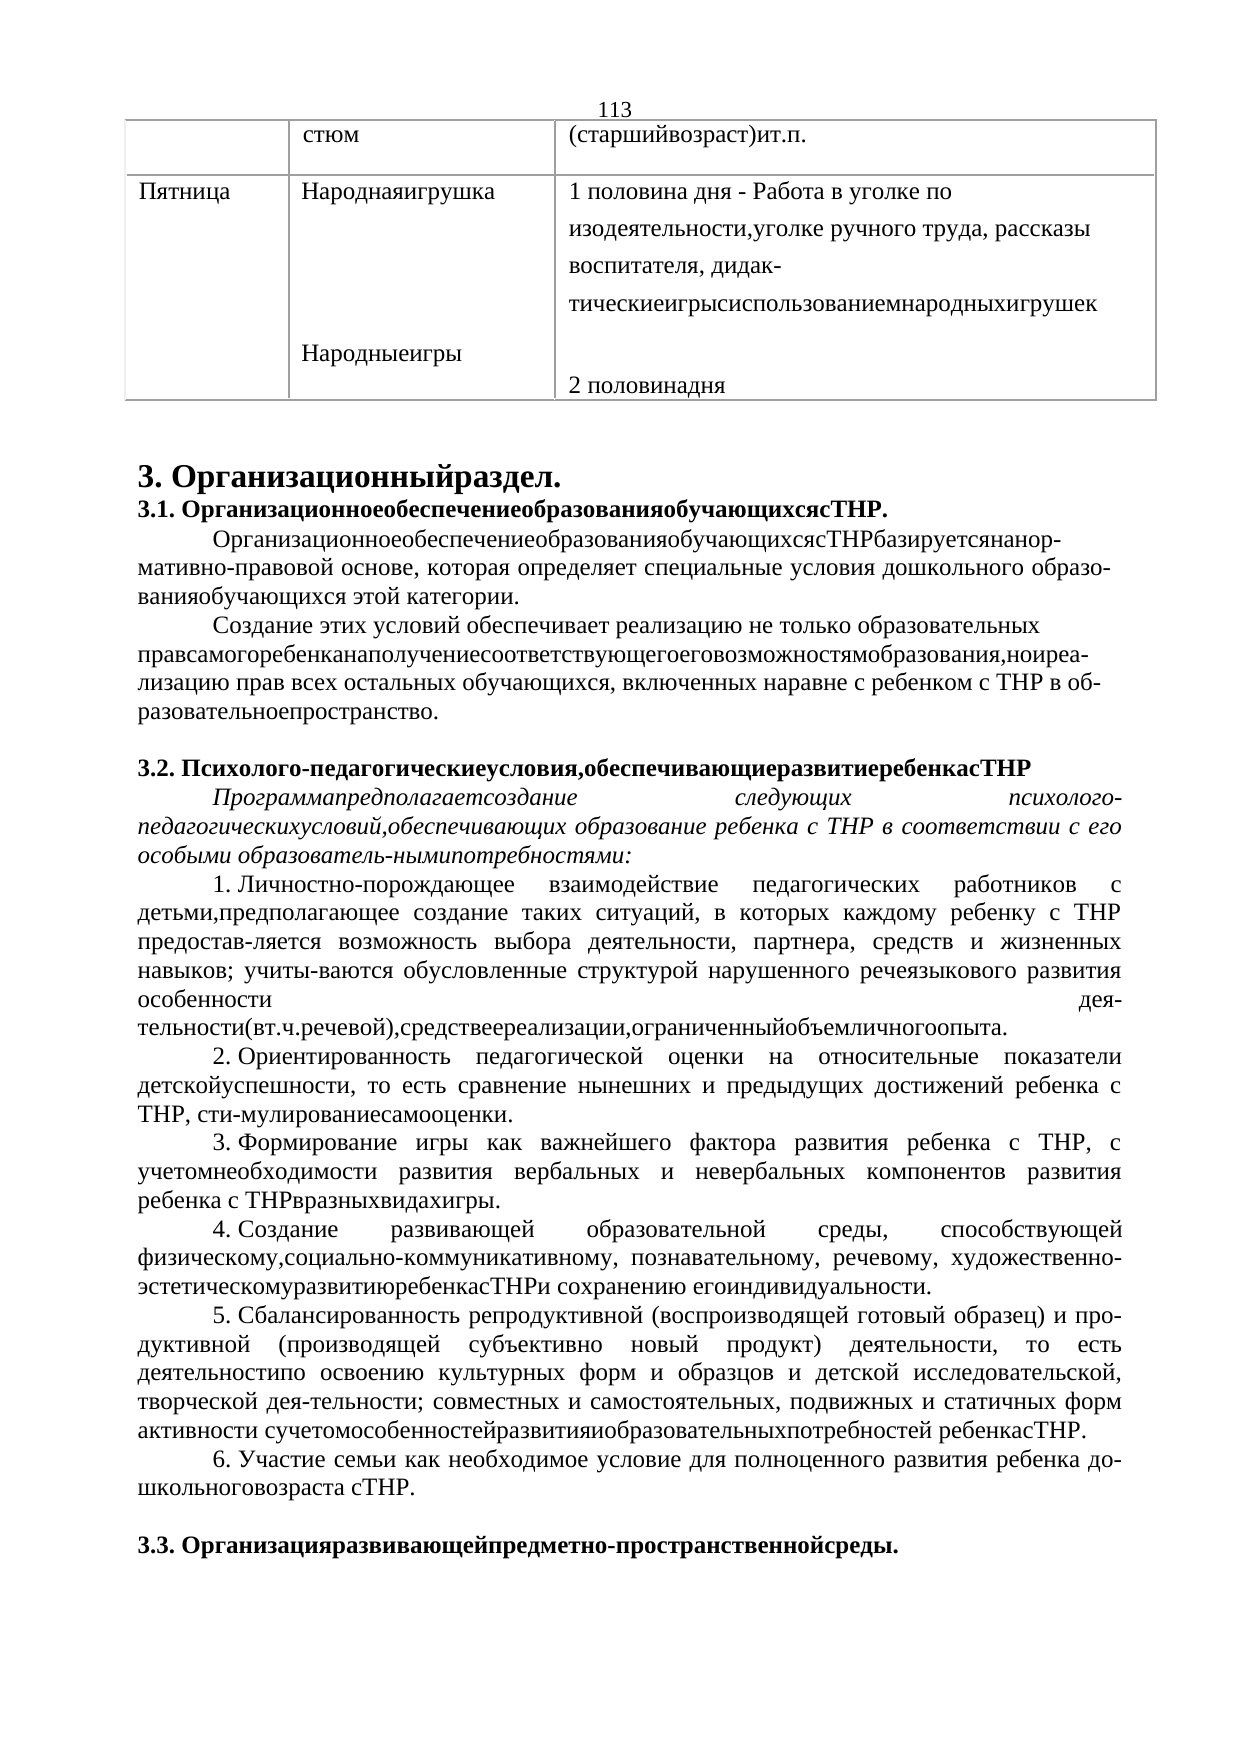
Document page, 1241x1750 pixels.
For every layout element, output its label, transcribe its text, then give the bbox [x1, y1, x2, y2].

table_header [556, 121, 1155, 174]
list Создание развивающей образовательной среды, способствующей физическому,социально-коммуникативному, познавательному, речевому, художественно-эстетическомуразвитиюребенкасТНРи сохранению егоиндивидуальности. [137, 1214, 1123, 1300]
subtitle Психолого-педагогическиеусловия,обеспечивающиеразвитиеребенкасТНР [137, 754, 1186, 782]
subtitle ОрганизационноеобеспечениеобразованияобучающихсясТНР. [137, 495, 1186, 524]
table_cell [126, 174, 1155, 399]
list Личностно-порождающее взаимодействие педагогических работников с детьми,предполагающее создание таких ситуаций, в которых каждому ребенку с ТНР предостав-ляется возможность выбора деятельности, партнера, средств и жизненных навыков; учиты-ваются обусловленные структурой нарушенного речеязыкового развития особенности дея-тельности(вт.ч.речевой),средствеереализации,ограниченныйобъемличногоопыта. [137, 869, 1122, 1041]
list Формирование игры как важнейшего фактора развития ребенка с ТНР, с учетомнеобходимости развития вербальных и невербальных компонентов развития ребенка с ТНРвразныхвидахигры. [137, 1127, 1122, 1214]
list Сбалансированность репродуктивной (воспроизводящей готовый образец) и про-дуктивной (производящей субъективно новый продукт) деятельности, то есть деятельностипо освоению культурных форм и образцов и детской исследовательской, творческой дея-тельности; совместных и самостоятельных, подвижных и статичных форм активности сучетомособенностейразвитияиобразовательныхпотребностей ребенкасТНР. [137, 1300, 1123, 1444]
subtitle Организацияразвивающейпредметно-пространственнойсреды. [137, 1530, 1186, 1559]
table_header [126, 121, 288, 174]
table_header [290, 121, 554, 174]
list Участие семьи как необходимое условие для полноценного развития ребенка до-школьноговозраста сТНР. [137, 1444, 1122, 1501]
list Организационныйраздел. [137, 457, 1186, 495]
text Программапредполагаетсоздание следующих психолого-педагогическихусловий,обеспечивающих образование ребенка с ТНР в соответствии с его особыми образователь-нымипотребностями: [137, 782, 1122, 869]
text ОрганизационноеобеспечениеобразованияобучающихсясТНРбазируетсянанор-мативно-правовой основе, которая определяет специальные условия дошкольного образо-ванияобучающихся этой категории. [137, 524, 1112, 610]
list Ориентированность педагогической оценки на относительные показатели детскойуспешности, то есть сравнение нынешних и предыдущих достижений ребенка с ТНР, сти-мулированиесамооценки. [137, 1041, 1122, 1127]
text Создание этих условий обеспечивает реализацию не только образовательных правсамогоребенканаполучениесоответствующегоеговозможностямобразования,ноиреа-лизацию прав всех остальных обучающихся, включенных наравне с ребенком с ТНР в об-разовательноепространство. [137, 610, 1104, 725]
